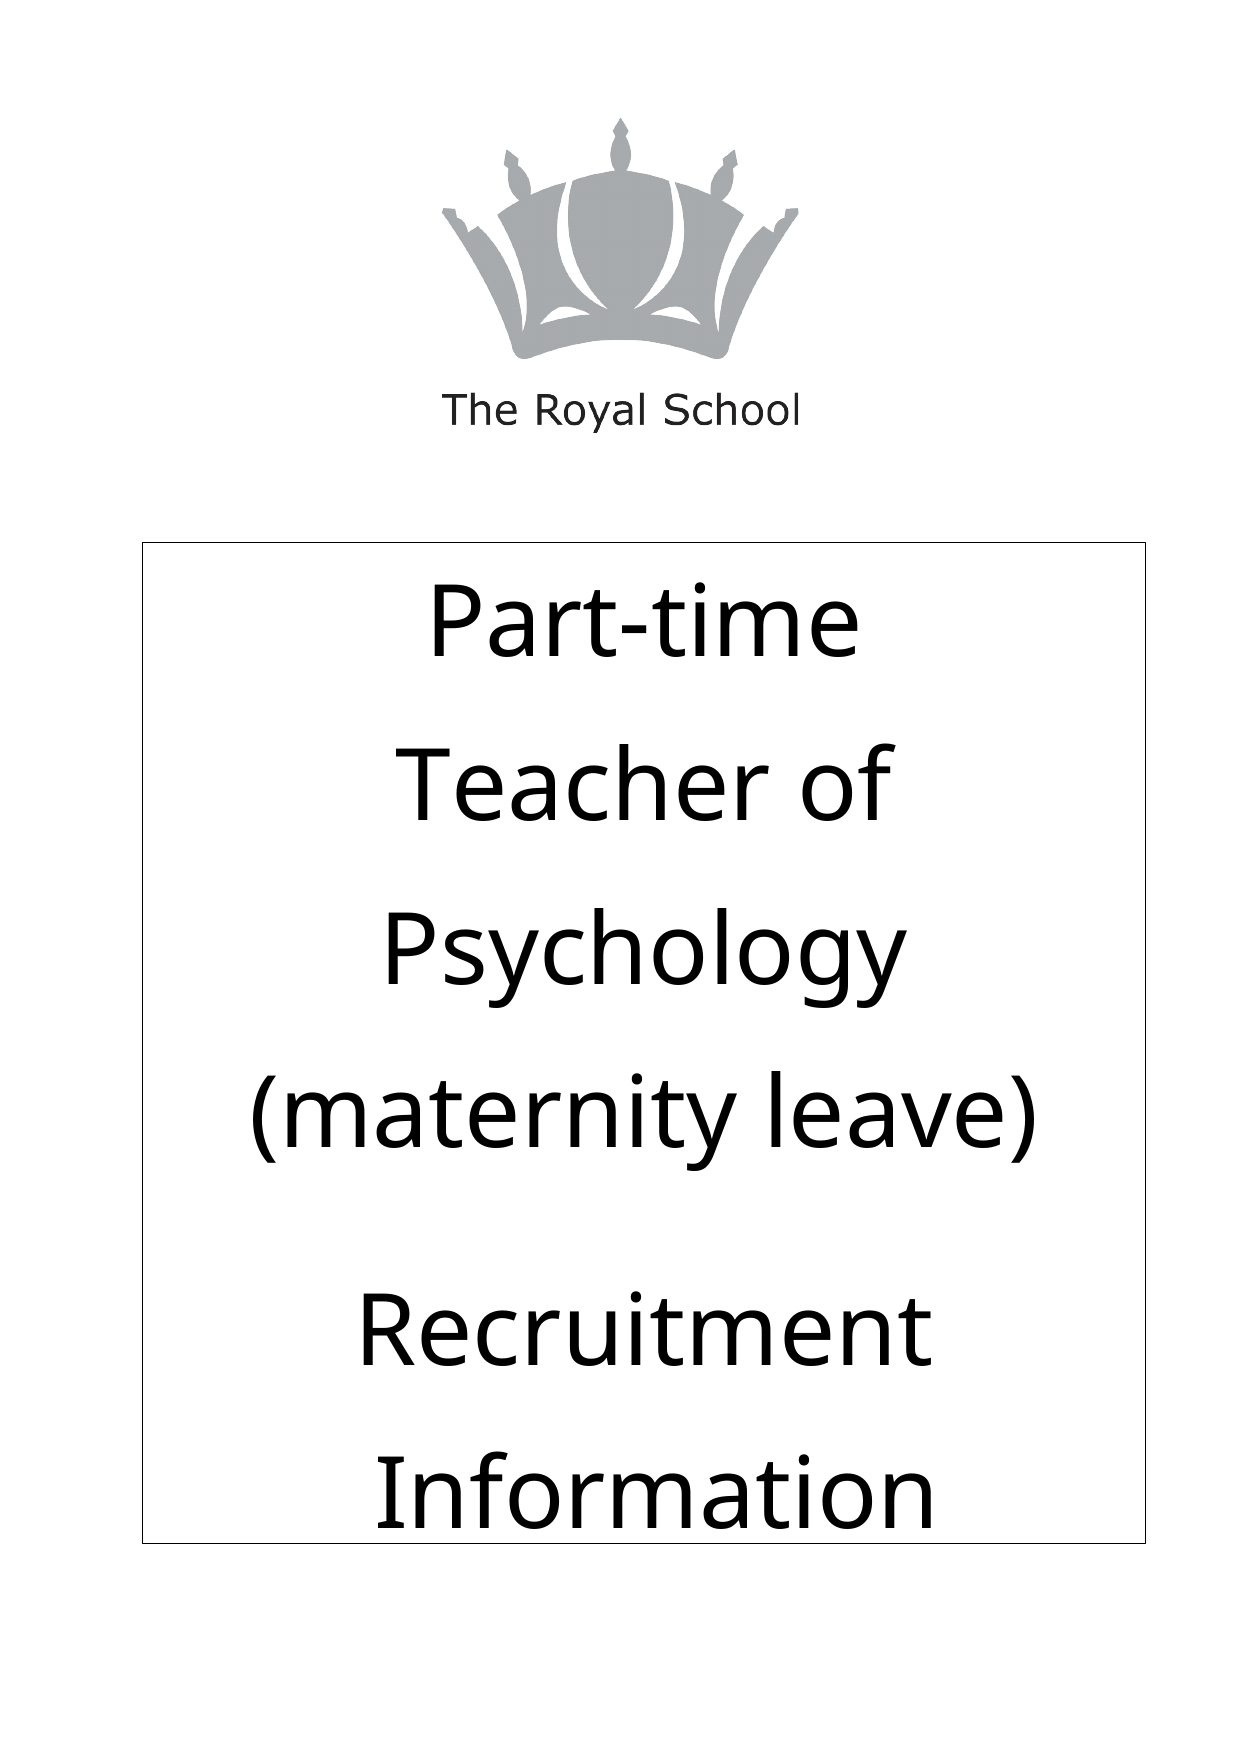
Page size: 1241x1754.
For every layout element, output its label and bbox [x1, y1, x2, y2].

picture [442, 118, 799, 433]
